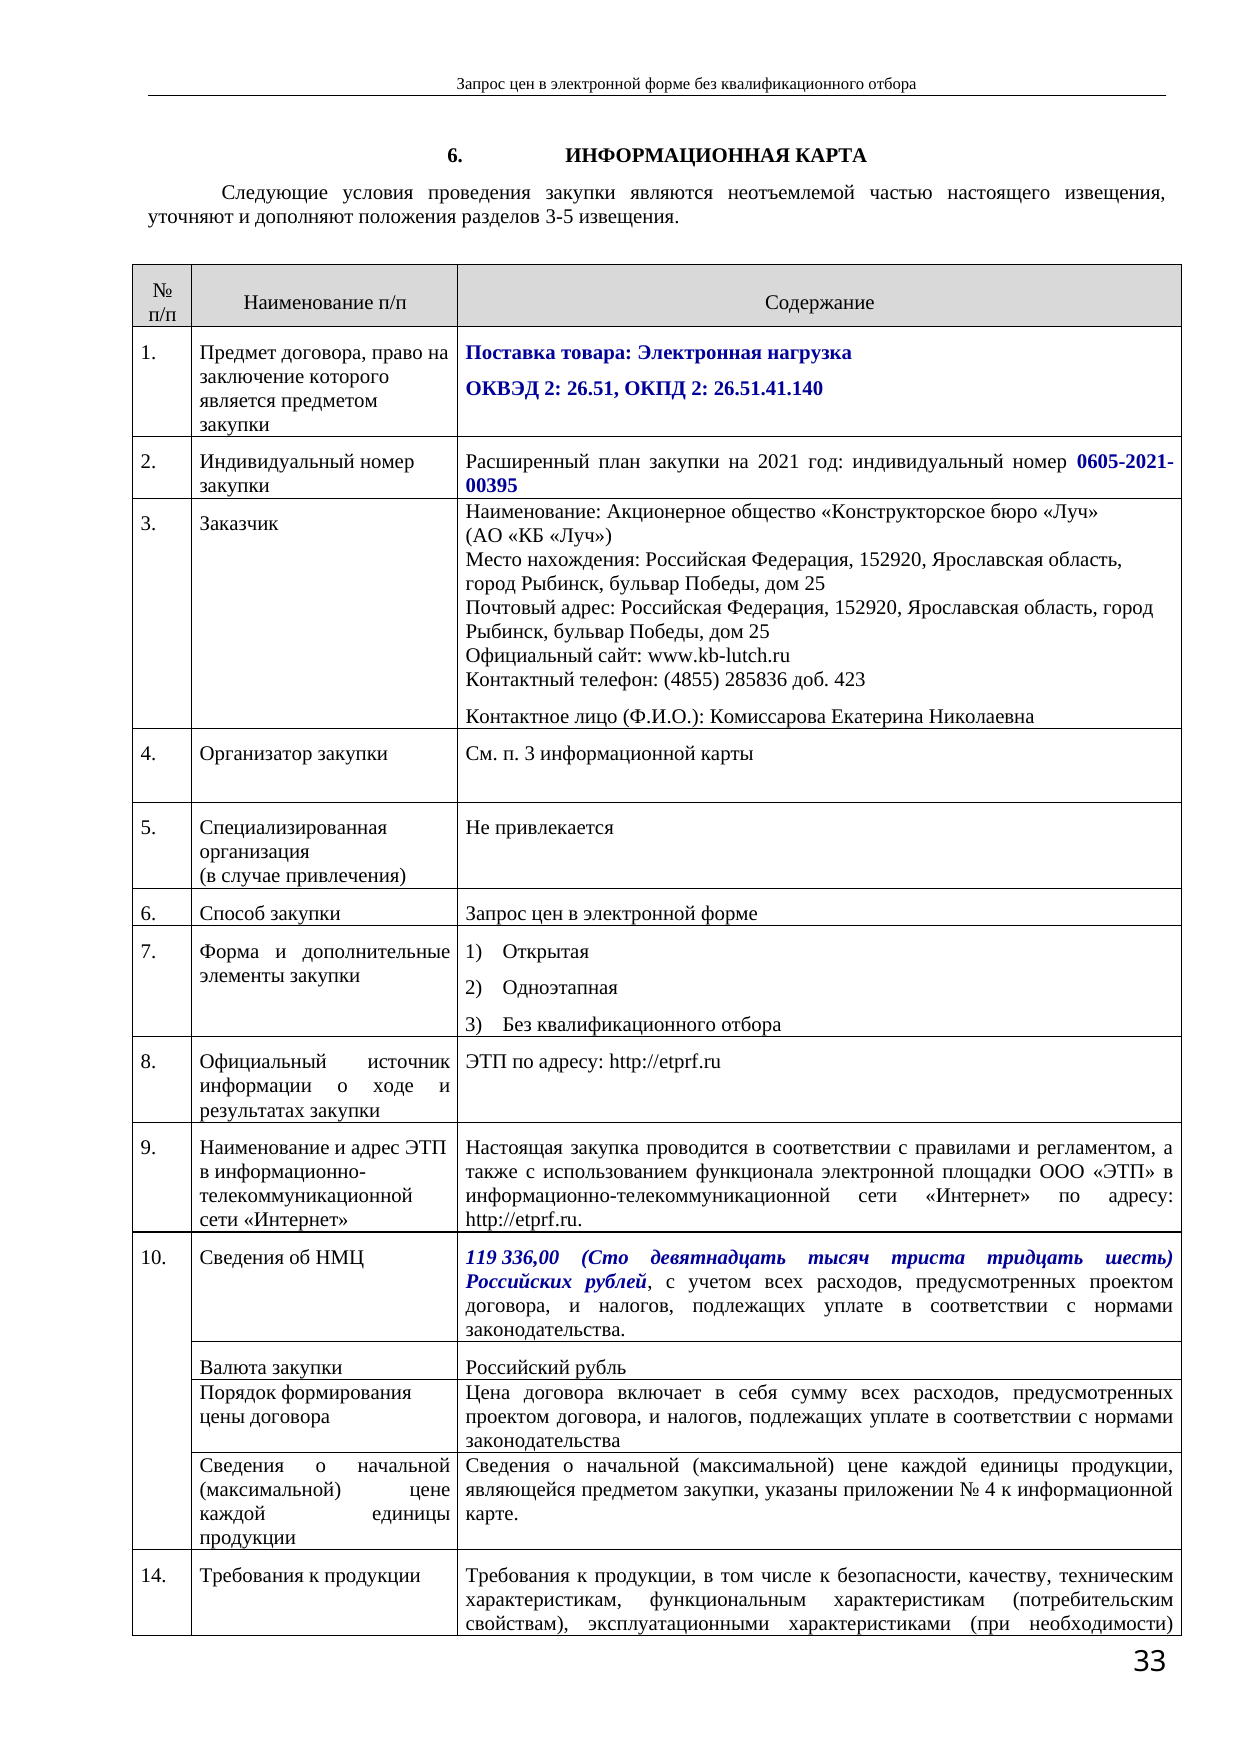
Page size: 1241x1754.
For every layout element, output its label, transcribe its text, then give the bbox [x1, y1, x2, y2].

table_cell Сведения о начальной (максимальной) цене каждой единицы продукции [192, 1453, 457, 1549]
table_cell [133, 437, 191, 497]
table_cell Индивидуальный номер закупки [192, 437, 457, 497]
table_header Наименование п/п [192, 265, 457, 326]
table_cell Специализированная организация (в случае привлечения) [192, 803, 457, 887]
table_cell Открытая Одноэтапная Без квалификационного отбора [458, 926, 1181, 1036]
text Следующие условия проведения закупки являются неотъемлемой частью настоящего извещения, уточняют и дополняют положения разделов 3-5 извещения. [148, 180, 1166, 228]
table_cell [133, 1550, 191, 1635]
table_header № п/п [133, 265, 191, 326]
table_cell [133, 803, 191, 887]
table_cell Наименование и адрес ЭТП в информационно-телекоммуникационной сети «Интернет» [192, 1123, 457, 1231]
table_cell Требования к продукции [192, 1550, 457, 1635]
table_cell Организатор закупки [192, 729, 457, 802]
table_cell Поставка товара: Электронная нагрузка ОКВЭД 2: 26.51, ОКПД 2: 26.51.41.140 [458, 327, 1181, 436]
table_cell [133, 1037, 191, 1122]
table_cell [133, 499, 191, 728]
table_cell Порядок формирования цены договора [192, 1380, 457, 1452]
table_cell [133, 889, 191, 925]
table_cell Официальный источник информации о ходе и результатах закупки [192, 1037, 457, 1122]
table_cell [133, 1233, 191, 1549]
table_cell ЭТП по адресу: http://etprf.ru [458, 1037, 1181, 1122]
table_cell [133, 926, 191, 1036]
table_cell [133, 327, 191, 436]
table_cell Запрос цен в электронной форме [458, 889, 1181, 925]
table_cell Не привлекается [458, 803, 1181, 887]
table_cell [133, 729, 191, 802]
table_cell Способ закупки [192, 889, 457, 925]
table_cell Настоящая закупка проводится в соответствии с правилами и регламентом, а также с использованием функционала электронной площадки ООО «ЭТП» в информационно-телекоммуникационной сети «Интернет» по адресу: http://etprf.ru. [458, 1123, 1181, 1231]
table_cell Наименование: Акционерное общество «Конструкторское бюро «Луч» (АО «КБ «Луч») Место нахождения: Российская Федерация, 152920, Ярославская область, город Рыбинск, бульвар Победы, дом 25 Почтовый адрес: Российская Федерация, 152920, Ярославская область, город Рыбинск, бульвар Победы, дом 25 Официальный сайт: www.kb-lutch.ru Контактный телефон: (4855) 285836 доб. 423 Контактное лицо (Ф.И.О.): Комиссарова Екатерина Николаевна [458, 499, 1181, 728]
table_cell Цена договора включает в себя сумму всех расходов, предусмотренных проектом договора, и налогов, подлежащих уплате в соответствии с нормами законодательства [458, 1380, 1181, 1452]
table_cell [458, 1550, 1181, 1635]
text ИНФОРМАЦИОННАЯ КАРТА [148, 143, 1166, 167]
table_cell Предмет договора, право на заключение которого является предметом закупки [192, 327, 457, 436]
table_cell 119 336,00 (Сто девятнадцать тысяч триста тридцать шесть) Российских рублей, с учетом всех расходов, предусмотренных проектом договора, и налогов, подлежащих уплате в соответствии с нормами законодательства. [458, 1233, 1181, 1341]
table_header Содержание [458, 265, 1181, 326]
table_cell [133, 1123, 191, 1231]
table_cell Заказчик [192, 499, 457, 728]
table_cell Валюта закупки [192, 1342, 457, 1379]
table_cell Сведения о начальной (максимальной) цене каждой единицы продукции, являющейся предметом закупки, указаны приложении № 4 к информационной карте. [458, 1453, 1181, 1549]
table_cell Сведения об НМЦ [192, 1233, 457, 1341]
table_cell Российский рубль [458, 1342, 1181, 1379]
table_cell Расширенный план закупки на 2021 год: индивидуальный номер 0605-2021-00395 [458, 437, 1181, 497]
table_cell Форма и дополнительные элементы закупки [192, 926, 457, 1036]
table_cell См. п. 3 информационной карты [458, 729, 1181, 802]
